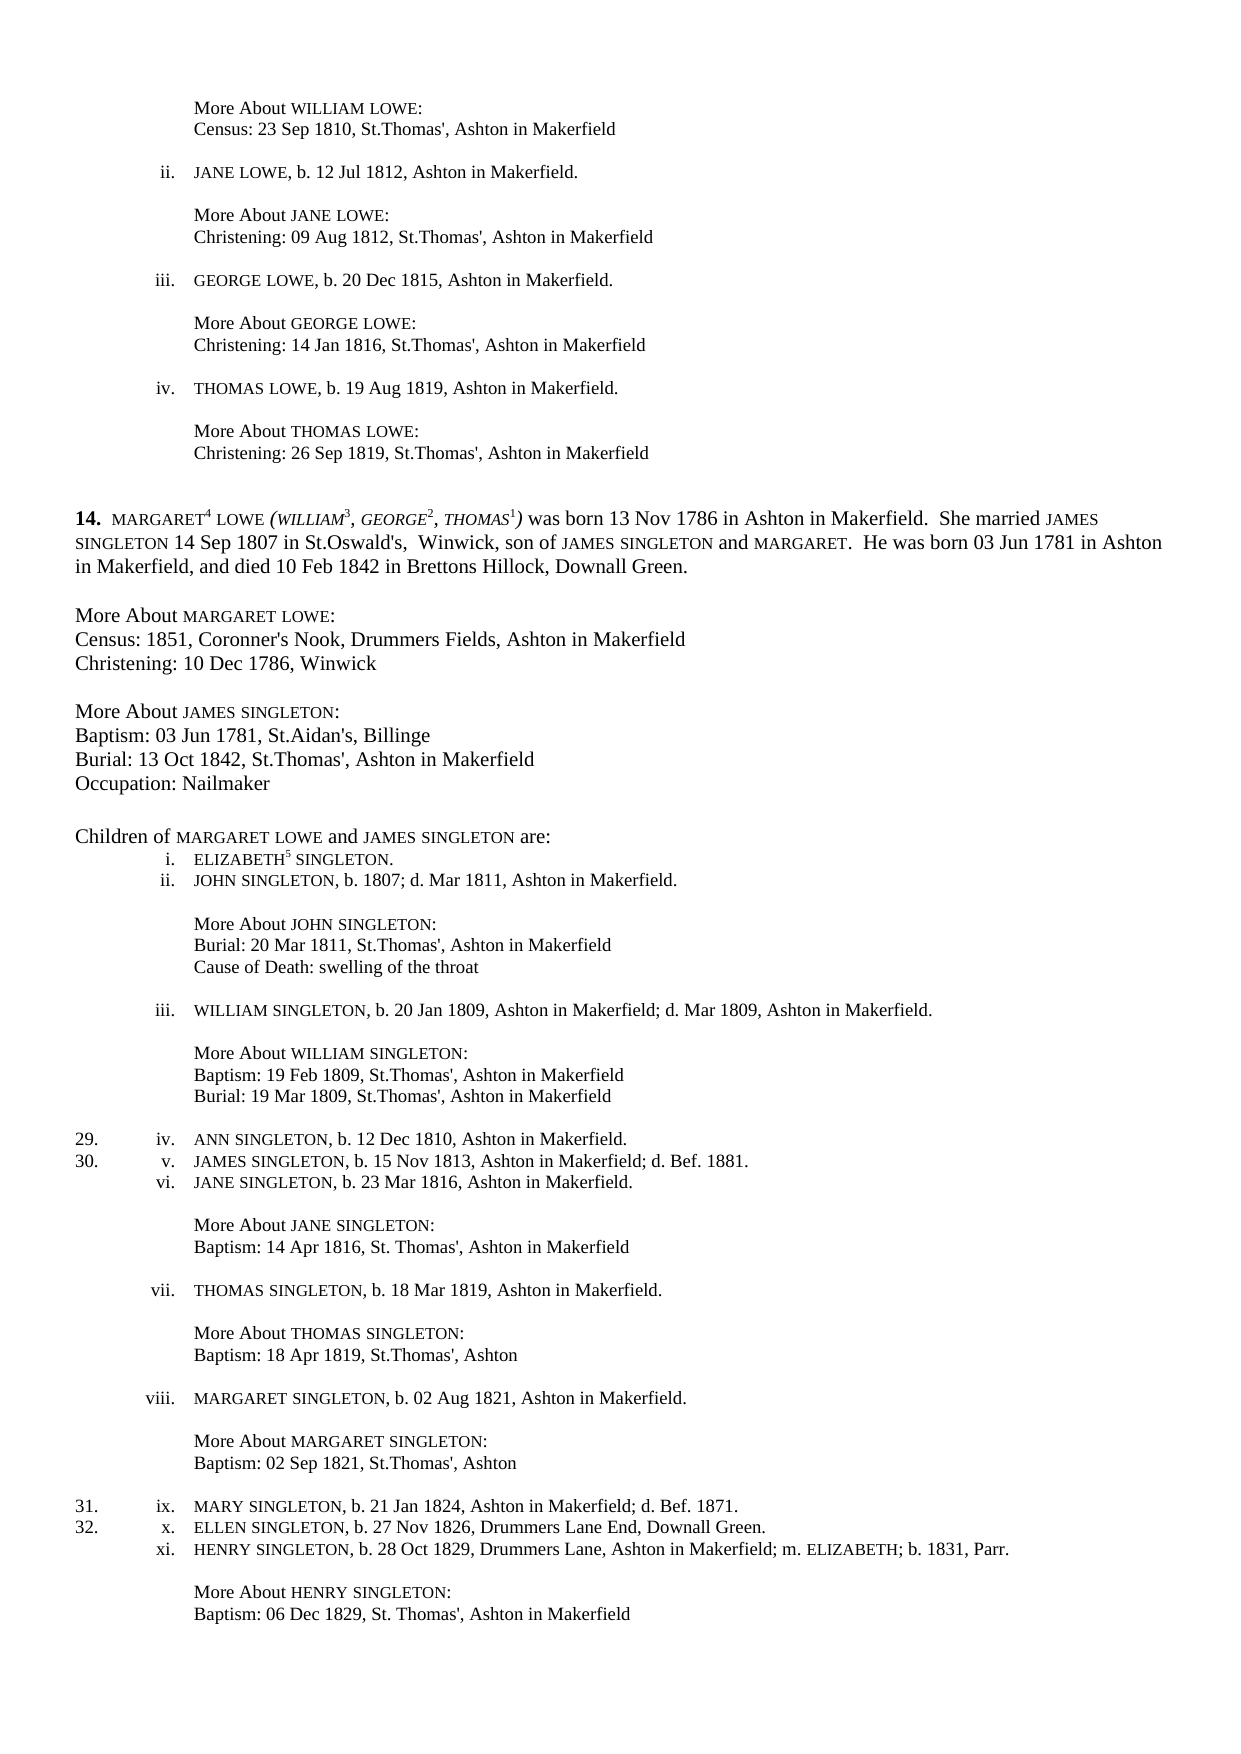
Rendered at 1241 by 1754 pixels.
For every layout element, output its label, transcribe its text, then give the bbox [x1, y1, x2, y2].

text Christening: 10 Dec 1786, Winwick [75, 651, 1165, 675]
text More About THOMAS LOWE: [194, 420, 1165, 442]
text Christening: 14 Jan 1816, St.Thomas', Ashton in Makerfield [194, 334, 1165, 355]
text More About MARGARET LOWE: [75, 602, 1165, 627]
text 30. v. JAMES SINGLETON, b. 15 Nov 1813, Ashton in Makerfield; d. Bef. 1881. [75, 1150, 1165, 1171]
text iv. THOMAS LOWE, b. 19 Aug 1819, Ashton in Makerfield. [75, 377, 1165, 398]
text 14. MARGARET4 LOWE (WILLIAM3, GEORGE2, THOMAS1) was born 13 Nov 1786 in Ashton in Makerfield. She married JAMES SINGLETON 14 Sep 1807 in St.Oswald's, Winwick, son of JAMES SINGLETON and MARGARET. He was born 03 Jun 1781 in Ashton in Makerfield, and died 10 Feb 1842 in Brettons Hillock, Downall Green. [75, 506, 1165, 578]
text vii. THOMAS SINGLETON, b. 18 Mar 1819, Ashton in Makerfield. [75, 1279, 1165, 1301]
text viii. MARGARET SINGLETON, b. 02 Aug 1821, Ashton in Makerfield. [75, 1387, 1165, 1408]
text More About JANE SINGLETON: [194, 1214, 1165, 1236]
text vi. JANE SINGLETON, b. 23 Mar 1816, Ashton in Makerfield. [75, 1171, 1165, 1193]
text Burial: 19 Mar 1809, St.Thomas', Ashton in Makerfield [194, 1085, 1165, 1107]
text More About THOMAS SINGLETON: [194, 1322, 1165, 1344]
text iii. GEORGE LOWE, b. 20 Dec 1815, Ashton in Makerfield. [75, 269, 1165, 291]
text i. ELIZABETH5 SINGLETON. [75, 848, 1165, 869]
text Baptism: 03 Jun 1781, St.Aidan's, Billinge [75, 723, 1165, 747]
text 29. iv. ANN SINGLETON, b. 12 Dec 1810, Ashton in Makerfield. [75, 1128, 1165, 1150]
text Christening: 26 Sep 1819, St.Thomas', Ashton in Makerfield [194, 442, 1165, 463]
text Children of MARGARET LOWE and JAMES SINGLETON are: [75, 824, 1165, 848]
text More About MARGARET SINGLETON: [194, 1430, 1165, 1452]
text Christening: 09 Aug 1812, St.Thomas', Ashton in Makerfield [194, 226, 1165, 247]
text More About GEORGE LOWE: [194, 312, 1165, 334]
text More About JAMES SINGLETON: [75, 699, 1165, 723]
text Baptism: 06 Dec 1829, St. Thomas', Ashton in Makerfield [194, 1602, 1165, 1624]
text Occupation: Nailmaker [75, 771, 1165, 795]
text iii. WILLIAM SINGLETON, b. 20 Jan 1809, Ashton in Makerfield; d. Mar 1809, Ashton in Makerfield. [75, 999, 1165, 1020]
text More About JOHN SINGLETON: [194, 912, 1165, 934]
text More About WILLIAM LOWE: [194, 97, 1165, 118]
text xi. HENRY SINGLETON, b. 28 Oct 1829, Drummers Lane, Ashton in Makerfield; m. ELIZABETH; b. 1831, Parr. [75, 1538, 1165, 1559]
text Baptism: 18 Apr 1819, St.Thomas', Ashton [194, 1344, 1165, 1365]
text 32. x. ELLEN SINGLETON, b. 27 Nov 1826, Drummers Lane End, Downall Green. [75, 1516, 1165, 1538]
text Baptism: 02 Sep 1821, St.Thomas', Ashton [194, 1452, 1165, 1473]
text 31. ix. MARY SINGLETON, b. 21 Jan 1824, Ashton in Makerfield; d. Bef. 1871. [75, 1495, 1165, 1516]
text ii. JOHN SINGLETON, b. 1807; d. Mar 1811, Ashton in Makerfield. [75, 869, 1165, 891]
text Burial: 20 Mar 1811, St.Thomas', Ashton in Makerfield [194, 934, 1165, 956]
text Census: 1851, Coronner's Nook, Drummers Fields, Ashton in Makerfield [75, 627, 1165, 651]
text Cause of Death: swelling of the throat [194, 956, 1165, 977]
text Census: 23 Sep 1810, St.Thomas', Ashton in Makerfield [194, 118, 1165, 140]
text Baptism: 19 Feb 1809, St.Thomas', Ashton in Makerfield [194, 1063, 1165, 1085]
text More About HENRY SINGLETON: [194, 1581, 1165, 1602]
text More About WILLIAM SINGLETON: [194, 1042, 1165, 1063]
text Baptism: 14 Apr 1816, St. Thomas', Ashton in Makerfield [194, 1236, 1165, 1257]
text Burial: 13 Oct 1842, St.Thomas', Ashton in Makerfield [75, 747, 1165, 771]
text ii. JANE LOWE, b. 12 Jul 1812, Ashton in Makerfield. [75, 161, 1165, 183]
text More About JANE LOWE: [194, 204, 1165, 226]
